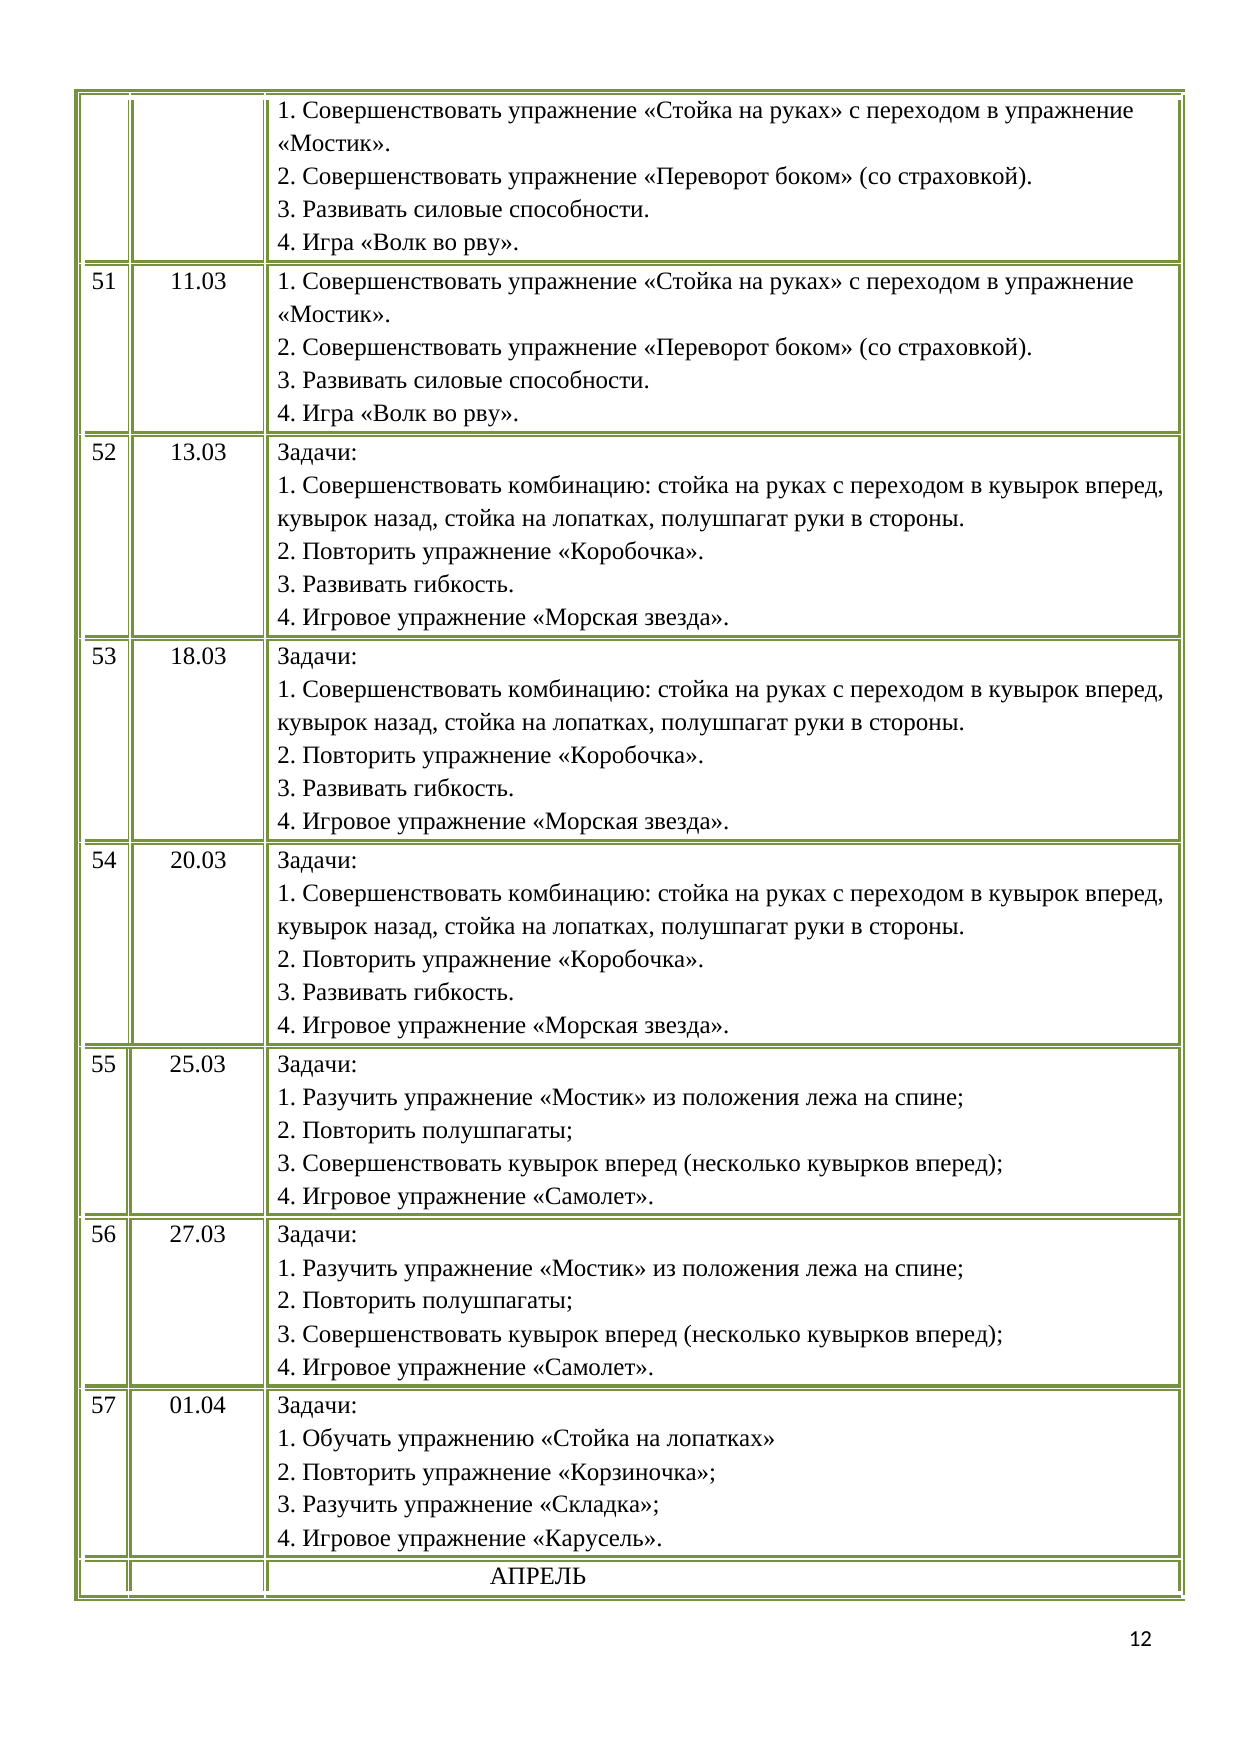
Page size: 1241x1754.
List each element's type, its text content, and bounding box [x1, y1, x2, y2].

table_cell Задачи: 1. Совершенствовать комбинацию: стойка на руках с переходом в кувырок вперед, кувырок назад, стойка на лопатках, полушпагат руки в стороны. 2. Повторить упражнение «Коробочка». 3. Развивать гибкость. 4. Игровое упражнение «Морская звезда». [269, 845, 1178, 1042]
table_cell 51 [78, 260, 131, 431]
table_cell 57 [78, 1384, 129, 1555]
table_cell 52 [78, 431, 131, 634]
table_cell 55 [78, 1043, 129, 1213]
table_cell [266, 95, 1181, 259]
table_cell 25.03 [132, 1049, 263, 1213]
table_cell 01.04 [132, 1391, 263, 1555]
table_cell 50 [78, 92, 131, 259]
table_cell 56 [78, 1213, 129, 1384]
table_cell 1. Совершенствовать упражнение «Стойка на руках» с переходом в упражнение «Мостик». 2. Совершенствовать упражнение «Переворот боком» (со страховкой). 3. Развивать силовые способности. 4. Игра «Волк во рву». [269, 266, 1178, 431]
table_cell Задачи: 1. Разучить упражнение «Мостик» из положения лежа на спине; 2. Повторить полушпагаты; 3. Совершенствовать кувырок вперед (несколько кувырков вперед); 4. Игровое упражнение «Самолет». [269, 1049, 1178, 1213]
table_cell [78, 1555, 129, 1594]
table_cell 53 [78, 635, 131, 838]
table_cell 27.03 [132, 1220, 263, 1384]
table_cell Задачи: 1. Совершенствовать комбинацию: стойка на руках с переходом в кувырок вперед, кувырок назад, стойка на лопатках, полушпагат руки в стороны. 2. Повторить упражнение «Коробочка». 3. Развивать гибкость. 4. Игровое упражнение «Морская звезда». [269, 641, 1178, 838]
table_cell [269, 1391, 1178, 1555]
table_cell 06.03 [131, 92, 266, 259]
table_cell 11.03 [134, 266, 263, 431]
table_cell 20.03 [134, 845, 263, 1042]
table_cell 13.03 [134, 437, 263, 634]
table_cell 54 [78, 839, 131, 1042]
table_cell [129, 1555, 266, 1594]
table_cell АПРЕЛЬ [266, 1562, 1181, 1594]
table_cell 18.03 [134, 641, 263, 838]
table_cell Задачи: 1. Разучить упражнение «Мостик» из положения лежа на спине; 2. Повторить полушпагаты; 3. Совершенствовать кувырок вперед (несколько кувырков вперед); 4. Игровое упражнение «Самолет». [269, 1220, 1178, 1384]
table_cell Задачи: 1. Совершенствовать комбинацию: стойка на руках с переходом в кувырок вперед, кувырок назад, стойка на лопатках, полушпагат руки в стороны. 2. Повторить упражнение «Коробочка». 3. Развивать гибкость. 4. Игровое упражнение «Морская звезда». [269, 437, 1178, 634]
